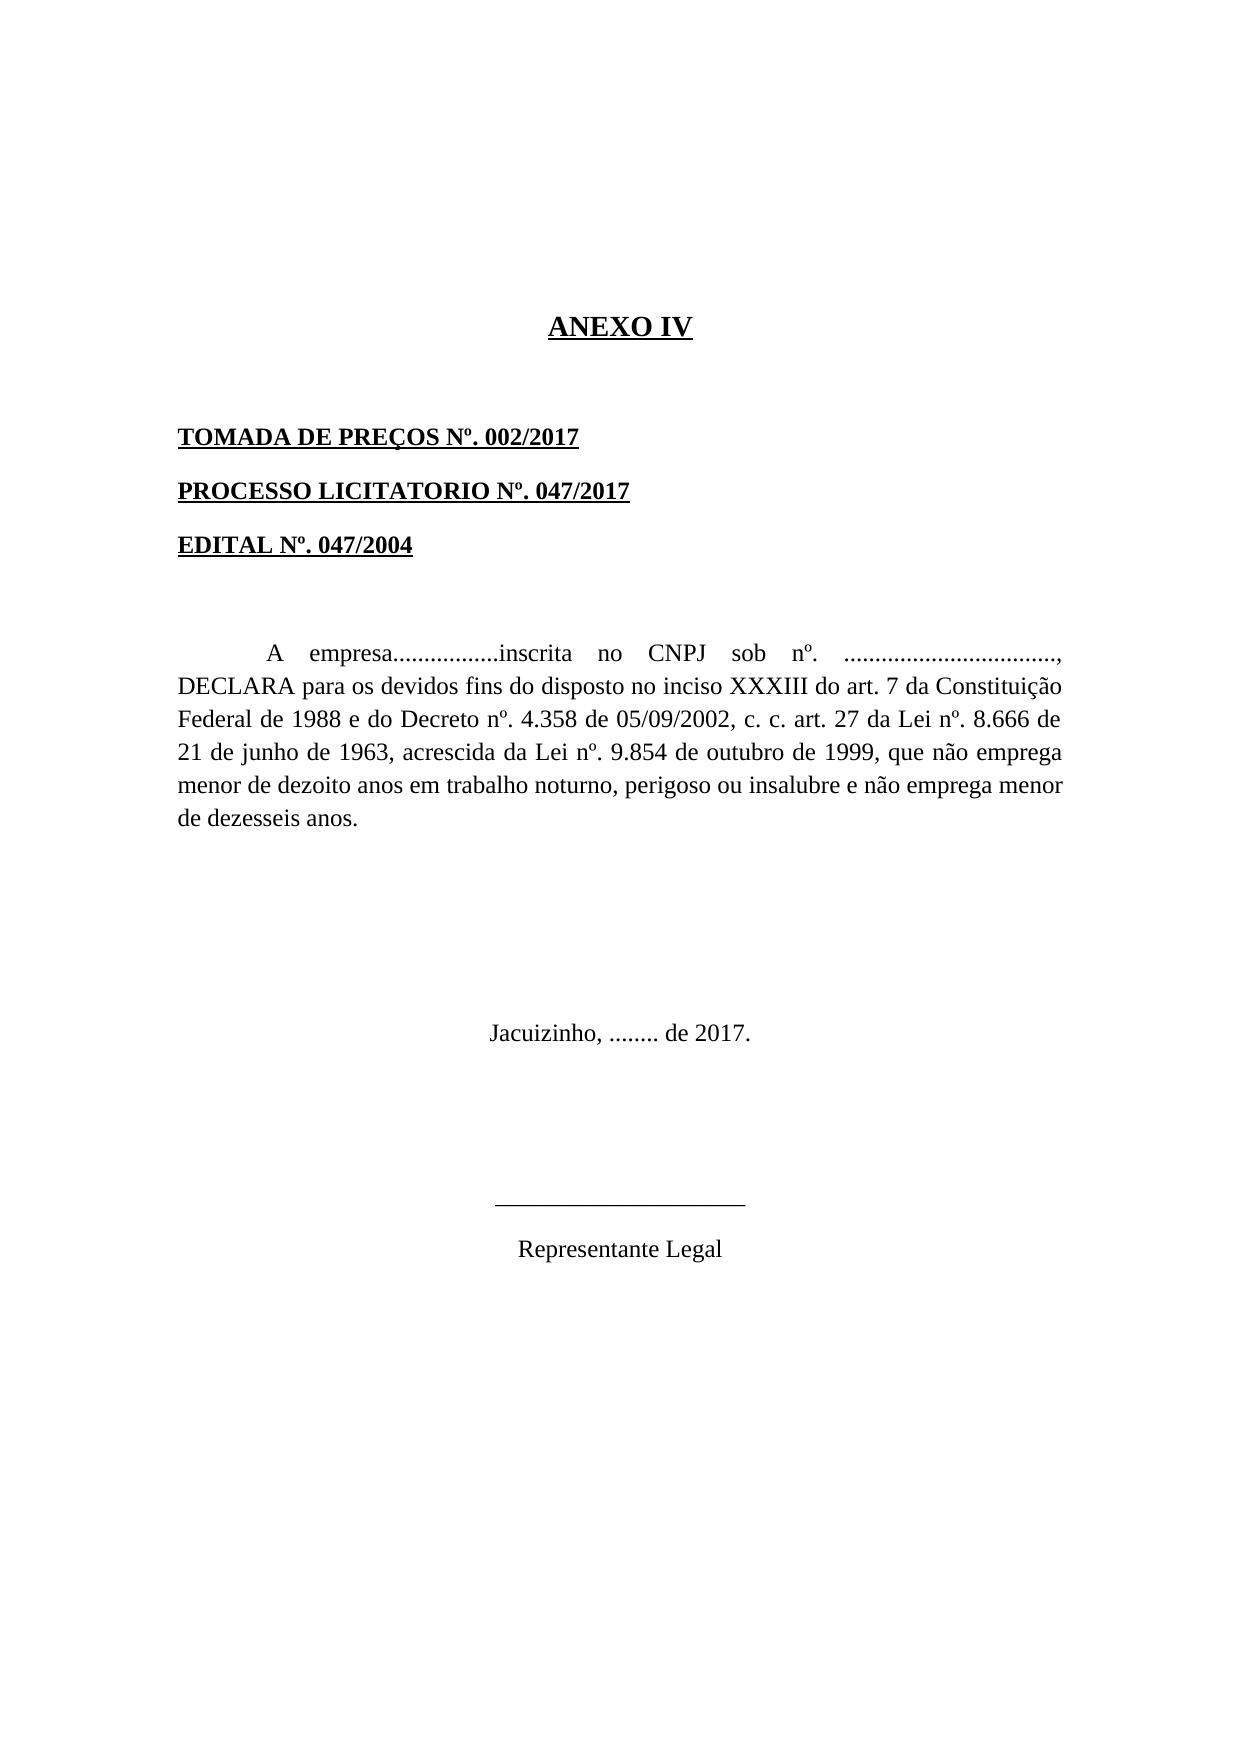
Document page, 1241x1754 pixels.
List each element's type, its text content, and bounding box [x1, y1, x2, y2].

text Jacuizinho, ........ de 2017. [177, 1018, 1063, 1047]
text TOMADA DE PREÇOS Nº. 002/2017 [177, 422, 1063, 451]
text EDITAL Nº. 047/2004 [177, 530, 1063, 559]
text Representante Legal [177, 1234, 1063, 1262]
text ____________________ [177, 1180, 1063, 1209]
text PROCESSO LICITATORIO Nº. 047/2017 [177, 476, 1063, 505]
text A empresa.................inscrita no CNPJ sob nº. .................................., DECLARA para os devidos fins do disposto no inciso XXXIII do art. 7 da Constituição Federal de 1988 e do Decreto nº. 4.358 de 05/09/2002, c. c. art. 27 da Lei nº. 8.666 de 21 de junho de 1963, acrescida da Lei nº. 9.854 de outubro de 1999, que não emprega menor de dezoito anos em trabalho noturno, perigoso ou insalubre e não emprega menor de dezesseis anos. [177, 638, 1063, 832]
text ANEXO IV [177, 309, 1063, 343]
